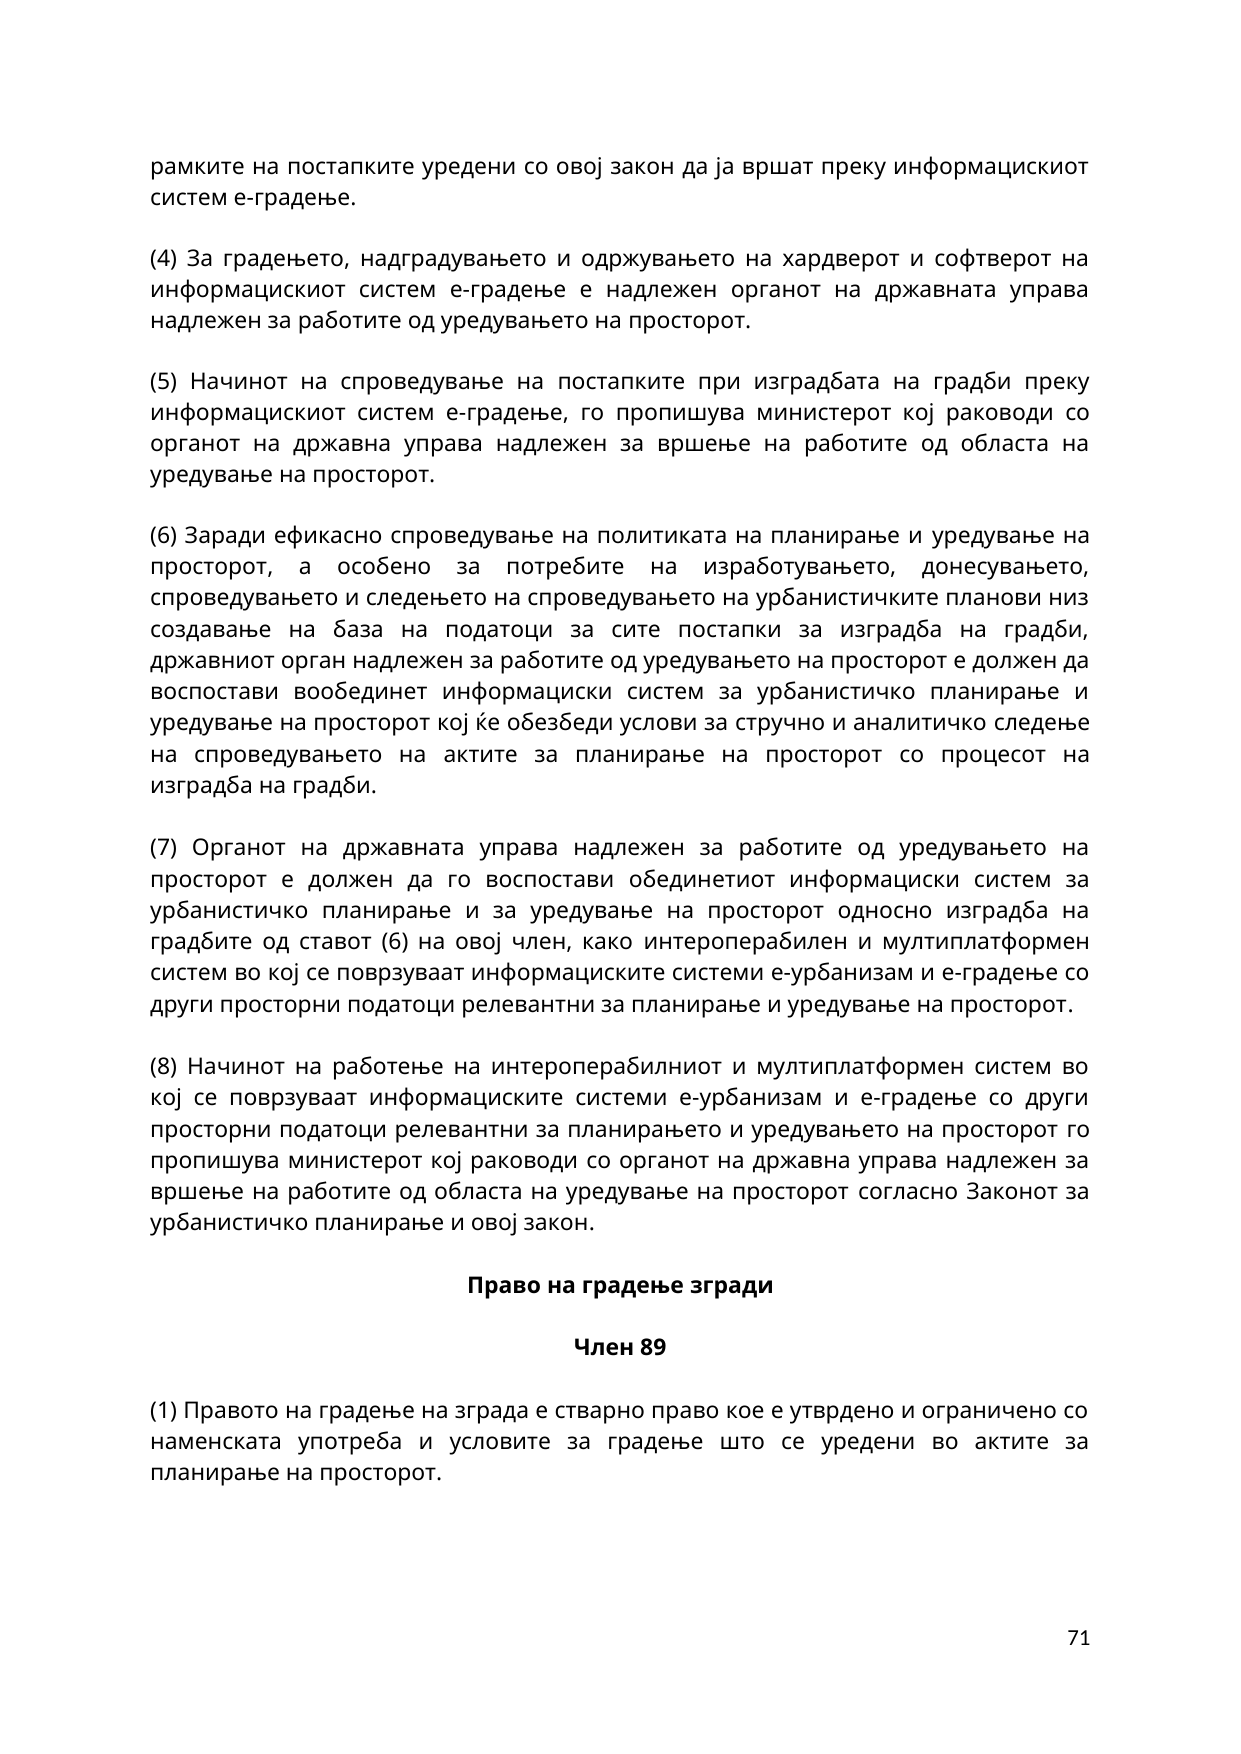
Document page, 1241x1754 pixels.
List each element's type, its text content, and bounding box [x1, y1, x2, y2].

text Право на градење згради [150, 1269, 1090, 1300]
text (7) Органот на државната управа надлежен за работите од уредувањето на просторот е должен да го воспостави обединетиот информациски систем за урбанистичко планирање и за уредување на просторот односно изградба на градбите од ставот (6) на овој член, како интероперабилен и мултиплатформен систем во кој се поврзуваат информациските системи е-урбанизам и е-градење со други просторни податоци релевантни за планирање и уредување на просторот. [150, 831, 1090, 1019]
text (6) Заради ефикасно спроведување на политиката на планирање и уредување на просторот, а особено за потребите на изработувањето, донесувањето, спроведувањето и следењето на спроведувањето на урбанистичките планови низ создавање на база на податоци за сите постапки за изградба на градби, државниот орган надлежен за работите од уредувањето на просторот е должен да воспостави вообединет информациски систем за урбанистичко планирање и уредување на просторот кој ќе обезбеди услови за стручно и аналитичко следење на спроведувањето на актите за планирање на просторот со процесот на изградба на градби. [150, 519, 1090, 800]
text (4) За градењето, надградувањето и одржувањето на хардверот и софтверот на информацискиот систем е-градење е надлежен органот на државната управа надлежен за работите од уредувањето на просторот. [150, 242, 1090, 335]
text (1) Правото на градење на зграда е стварно право кое е утврдено и ограничено со наменската употреба и условите за градење што се уредени во актите за планирање на просторот. [150, 1394, 1090, 1487]
text (5) Начинот на спроведување на постапките при изградбата на градби преку информацискиот систем е-градење, го пропишува министерот кој раководи со органот на државна управа надлежен за вршење на работите од областа на уредување на просторот. [150, 364, 1090, 489]
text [150, 150, 1090, 212]
text (8) Начинот на работење на интероперабилниот и мултиплатформен систем во кој се поврзуваат информациските системи е-урбанизам и е-градење со други просторни податоци релевантни за планирањето и уредувањето на просторот го пропишува министерот кој раководи со органот на државна управа надлежен за вршење на работите од областа на уредување на просторот согласно Законот за урбанистичко планирање и овој закон. [150, 1050, 1090, 1237]
text Член 89 [150, 1331, 1090, 1362]
